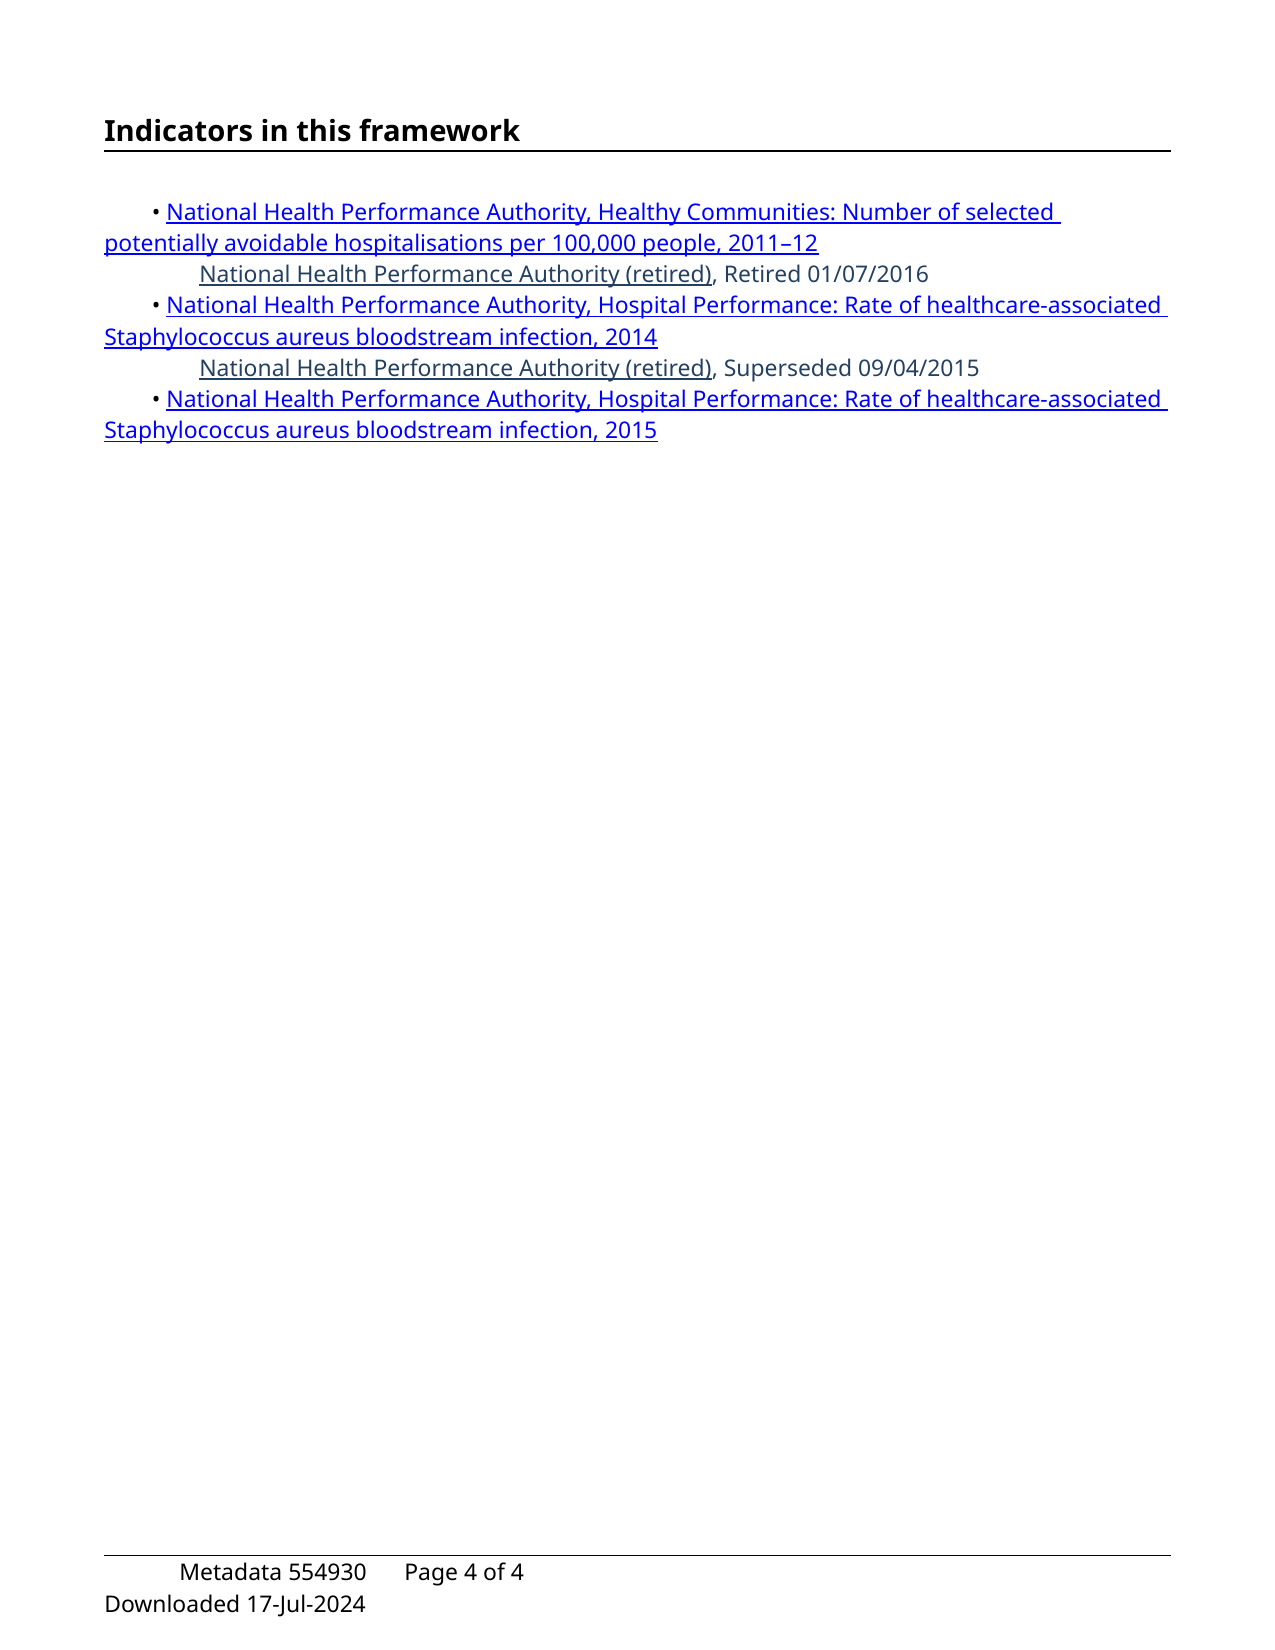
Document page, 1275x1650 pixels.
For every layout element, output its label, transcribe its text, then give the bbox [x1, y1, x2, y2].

text • National Health Performance Authority, Healthy Communities: Number of selected potentially avoidable hospitalisations per 100,000 people, 2011–12 National Health Performance Authority (retired), Retired 01/07/2016 • National Health Performance Authority, Hospital Performance: Rate of healthcare-associated Staphylococcus aureus bloodstream infection, 2014 National Health Performance Authority (retired), Superseded 09/04/2015 • National Health Performance Authority, Hospital Performance: Rate of healthcare-associated Staphylococcus aureus bloodstream infection, 2015 [104, 164, 1171, 477]
subtitle Indicators in this framework [104, 110, 1171, 150]
